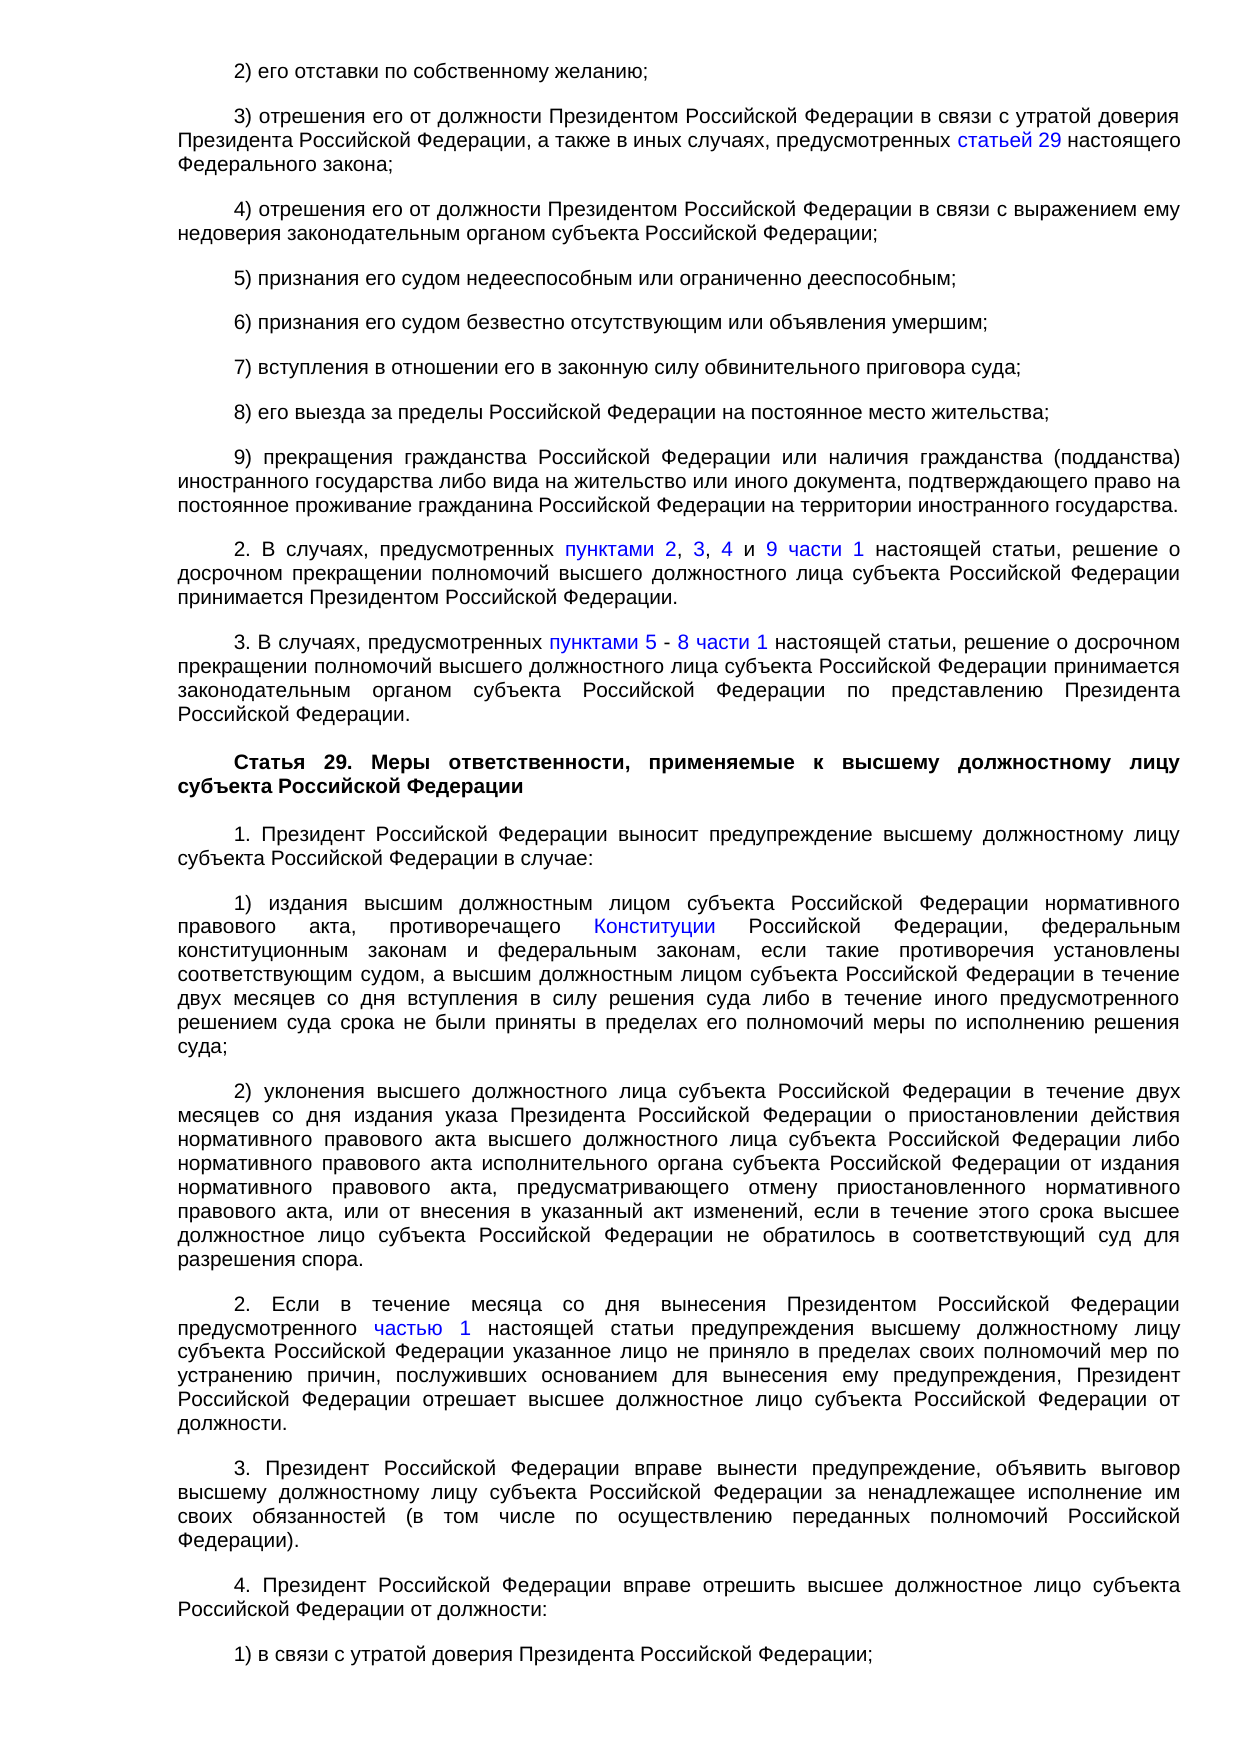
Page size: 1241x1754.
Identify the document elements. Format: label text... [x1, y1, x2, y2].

text 2) его отставки по собственному желанию; [177, 59, 1181, 83]
text 3. В случаях, предусмотренных пунктами 5 - 8 части 1 настоящей статьи, решение о досрочном прекращении полномочий высшего должностного лица субъекта Российской Федерации принимается законодательным органом субъекта Российской Федерации по представлению Президента Российской Федерации. [177, 630, 1181, 726]
text 6) признания его судом безвестно отсутствующим или объявления умершим; [177, 310, 1181, 334]
text 3. Президент Российской Федерации вправе вынести предупреждение, объявить выговор высшему должностному лицу субъекта Российской Федерации за ненадлежащее исполнение им своих обязанностей (в том числе по осуществлению переданных полномочий Российской Федерации). [177, 1456, 1181, 1552]
list Статья 29. Меры ответственности, применяемые к высшему должностному лицу субъекта Российской Федерации [177, 750, 1181, 798]
text 4. Президент Российской Федерации вправе отрешить высшее должностное лицо субъекта Российской Федерации от должности: [177, 1573, 1181, 1621]
text 8) его выезда за пределы Российской Федерации на постоянное место жительства; [177, 400, 1181, 424]
text 5) признания его судом недееспособным или ограниченно дееспособным; [177, 265, 1181, 289]
text 9) прекращения гражданства Российской Федерации или наличия гражданства (подданства) иностранного государства либо вида на жительство или иного документа, подтверждающего право на постоянное проживание гражданина Российской Федерации на территории иностранного государства. [177, 444, 1181, 516]
text 1. Президент Российской Федерации выносит предупреждение высшему должностному лицу субъекта Российской Федерации в случае: [177, 822, 1181, 869]
text 2. Если в течение месяца со дня вынесения Президентом Российской Федерации предусмотренного частью 1 настоящей статьи предупреждения высшему должностному лицу субъекта Российской Федерации указанное лицо не приняло в пределах своих полномочий мер по устранению причин, послуживших основанием для вынесения ему предупреждения, Президент Российской Федерации отрешает высшее должностное лицо субъекта Российской Федерации от должности. [177, 1291, 1181, 1435]
text 1) издания высшим должностным лицом субъекта Российской Федерации нормативного правового акта, противоречащего Конституции Российской Федерации, федеральным конституционным законам и федеральным законам, если такие противоречия установлены соответствующим судом, а высшим должностным лицом субъекта Российской Федерации в течение двух месяцев со дня вступления в силу решения суда либо в течение иного предусмотренного решением суда срока не были приняты в пределах его полномочий меры по исполнению решения суда; [177, 890, 1181, 1058]
text 4) отрешения его от должности Президентом Российской Федерации в связи с выражением ему недоверия законодательным органом субъекта Российской Федерации; [177, 197, 1181, 244]
text 7) вступления в отношении его в законную силу обвинительного приговора суда; [177, 355, 1181, 379]
text 2) уклонения высшего должностного лица субъекта Российской Федерации в течение двух месяцев со дня издания указа Президента Российской Федерации о приостановлении действия нормативного правового акта высшего должностного лица субъекта Российской Федерации либо нормативного правового акта исполнительного органа субъекта Российской Федерации от издания нормативного правового акта, предусматривающего отмену приостановленного нормативного правового акта, или от внесения в указанный акт изменений, если в течение этого срока высшее должностное лицо субъекта Российской Федерации не обратилось в соответствующий суд для разрешения спора. [177, 1079, 1181, 1271]
text 2. В случаях, предусмотренных пунктами 2, 3, 4 и 9 части 1 настоящей статьи, решение о досрочном прекращении полномочий высшего должностного лица субъекта Российской Федерации принимается Президентом Российской Федерации. [177, 537, 1181, 609]
text 1) в связи с утратой доверия Президента Российской Федерации; [177, 1641, 1181, 1665]
text 3) отрешения его от должности Президентом Российской Федерации в связи с утратой доверия Президента Российской Федерации, а также в иных случаях, предусмотренных статьей 29 настоящего Федерального закона; [177, 104, 1181, 176]
